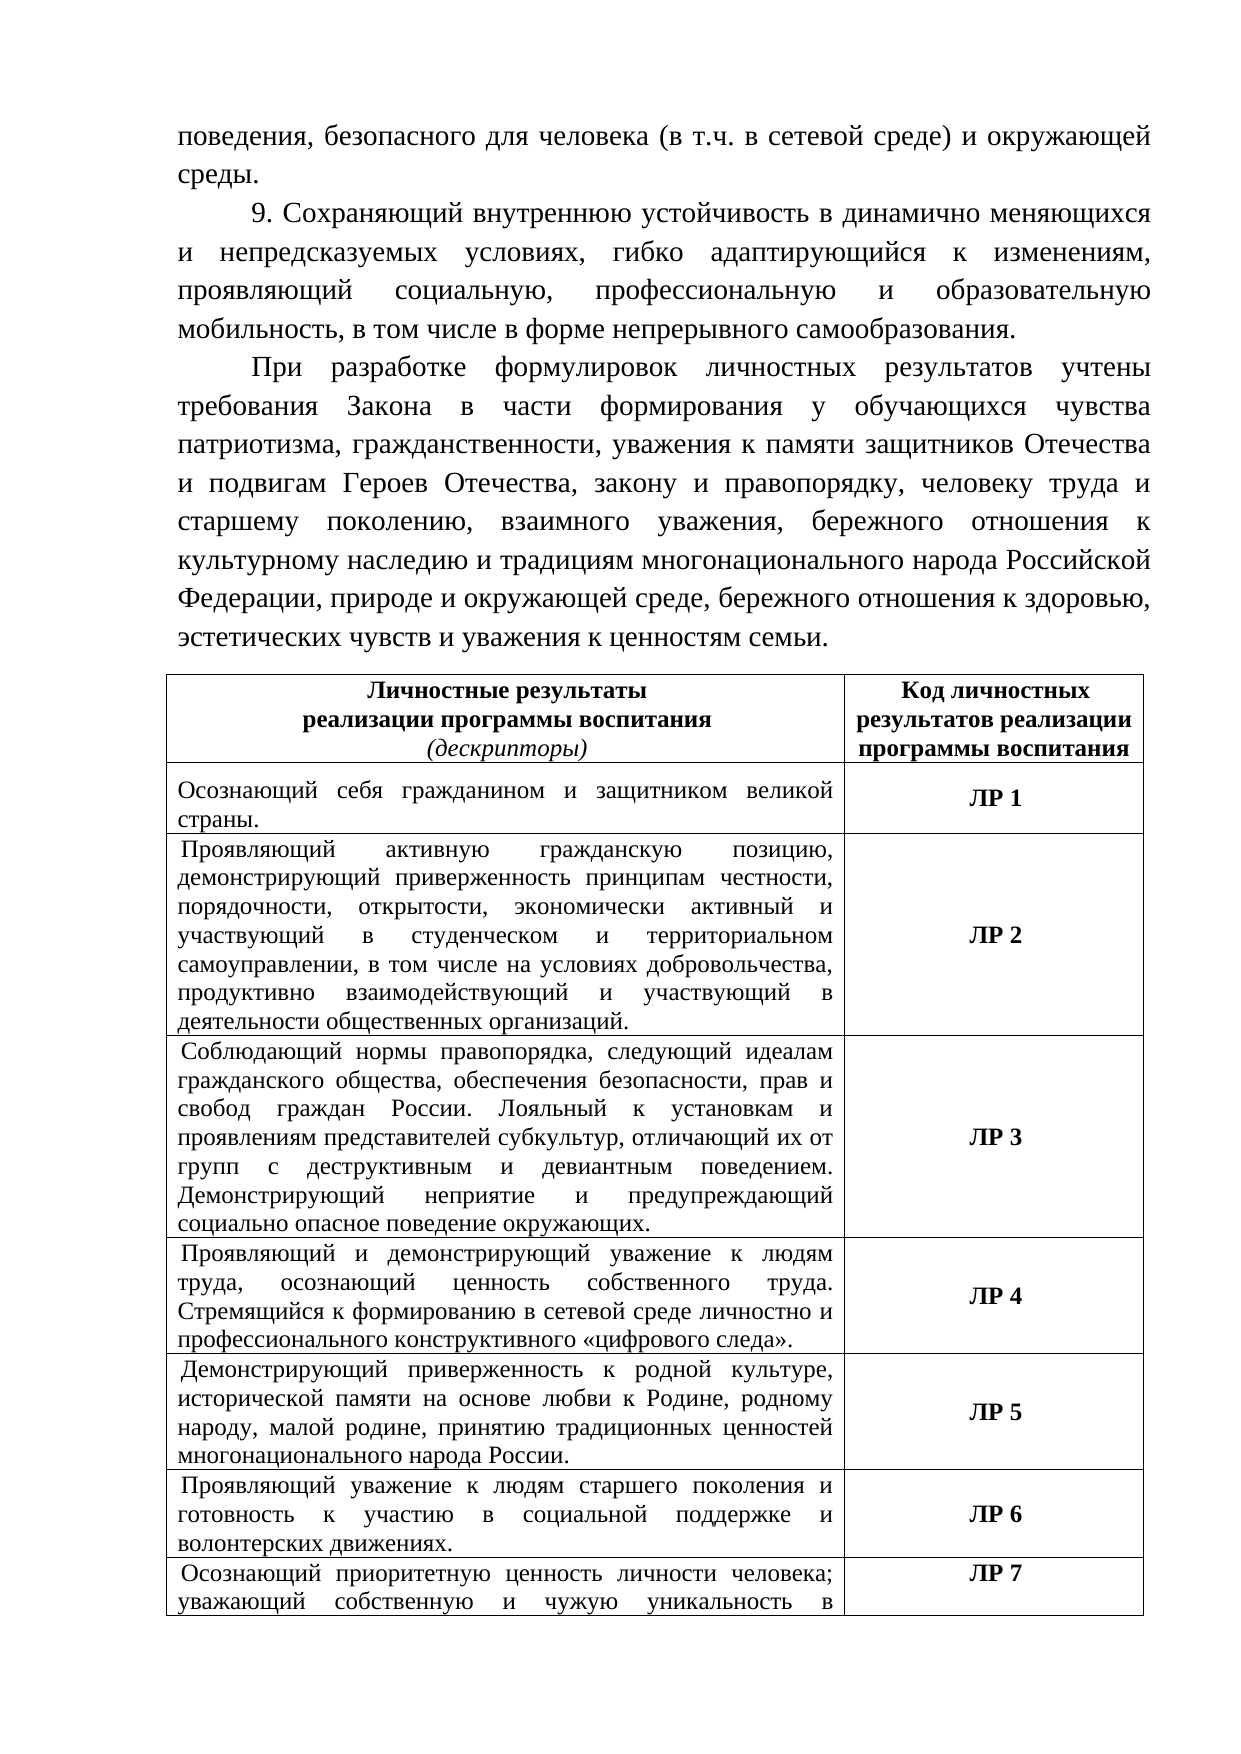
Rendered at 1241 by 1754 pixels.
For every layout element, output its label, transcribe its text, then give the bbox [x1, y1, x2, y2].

table_cell Демонстрирующий приверженность к родной культуре, исторической памяти на основе любви к Родине, родному народу, малой родине, принятию традиционных ценностей многонационального народа России. [167, 1354, 844, 1469]
table_cell Проявляющий активную гражданскую позицию, демонстрирующий приверженность принципам честности, порядочности, открытости, экономически активный и участвующий в студенческом и территориальном самоуправлении, в том числе на условиях добровольчества, продуктивно взаимодействующий и участвующий в деятельности общественных организаций. [167, 834, 844, 1035]
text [177, 118, 1152, 190]
text 9. Сохраняющий внутреннюю устойчивость в динамично меняющихся и непредсказуемых условиях, гибко адаптирующийся к изменениям, проявляющий социальную, профессиональную и образовательную мобильность, в том числе в форме непрерывного самообразования. [177, 195, 1152, 344]
table_cell ЛР 7 [845, 1558, 1143, 1615]
table_cell Проявляющий уважение к людям старшего поколения и готовность к участию в социальной поддержке и волонтерских движениях. [167, 1470, 844, 1557]
table_cell Соблюдающий нормы правопорядка, следующий идеалам гражданского общества, обеспечения безопасности, прав и свобод граждан России. Лояльный к установкам и проявлениям представителей субкультур, отличающий их от групп с деструктивным и девиантным поведением. Демонстрирующий неприятие и предупреждающий социально опасное поведение окружающих. [167, 1036, 844, 1237]
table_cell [167, 1558, 844, 1615]
table_cell Проявляющий и демонстрирующий уважение к людям труда, осознающий ценность собственного труда. Стремящийся к формированию в сетевой среде личностно и профессионального конструктивного «цифрового следа». [167, 1238, 844, 1353]
table_cell Осознающий себя гражданином и защитником великой страны. [167, 763, 844, 833]
table_cell ЛР 5 [845, 1354, 1143, 1469]
text При разработке формулировок личностных результатов учтены требования Закона в части формирования у обучающихся чувства патриотизма, гражданственности, уважения к памяти защитников Отечества и подвигам Героев Отечества, закону и правопорядку, человеку труда и старшему поколению, взаимного уважения, бережного отношения к культурному наследию и традициям многонационального народа Российской Федерации, природе и окружающей среде, бережного отношения к здоровью, эстетических чувств и уважения к ценностям семьи. [177, 349, 1152, 653]
table_header Личностные результаты реализации программы воспитания (дескрипторы) [167, 675, 844, 762]
table_cell ЛР 3 [845, 1036, 1143, 1237]
table_cell ЛР 2 [845, 834, 1143, 1035]
table_cell ЛР 1 [845, 763, 1143, 833]
table_header Код личностных результатов реализации программы воспитания [845, 675, 1143, 762]
table_cell ЛР 6 [845, 1470, 1143, 1557]
table_cell ЛР 4 [845, 1238, 1143, 1353]
